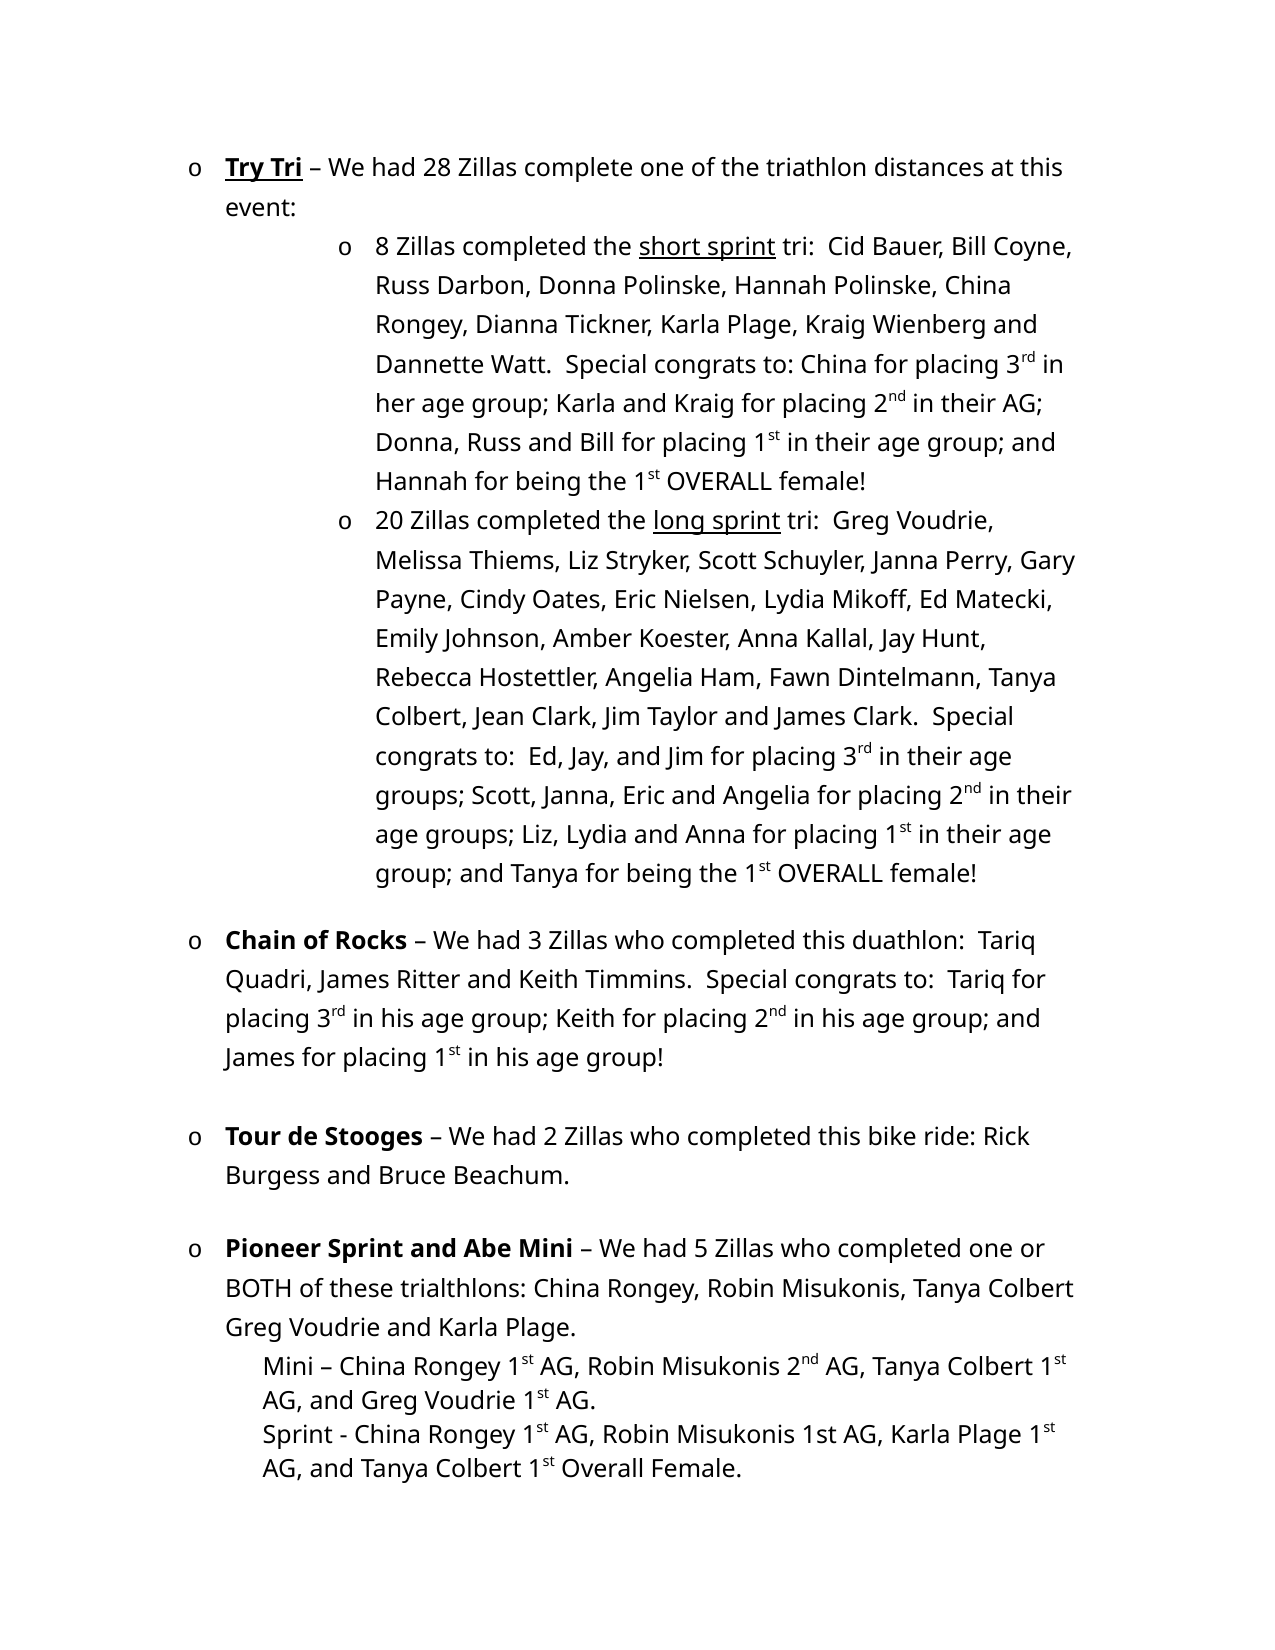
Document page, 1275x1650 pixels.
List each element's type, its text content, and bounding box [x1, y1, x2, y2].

list Pioneer Sprint and Abe Mini – We had 5 Zillas who completed one or BOTH of these trialthlons: China Rongey, Robin Misukonis, Tanya Colbert Greg Voudrie and Karla Plage. [187, 1231, 1087, 1344]
list Sprint - China Rongey 1st AG, Robin Misukonis 1st AG, Karla Plage 1st AG, and Tanya Colbert 1st Overall Female. [262, 1417, 1087, 1485]
list 8 Zillas completed the short sprint tri: Cid Bauer, Bill Coyne, Russ Darbon, Donna Polinske, Hannah Polinske, China Rongey, Dianna Tickner, Karla Plage, Kraig Wienberg and Dannette Watt. Special congrats to: China for placing 3rd in her age group; Karla and Kraig for placing 2nd in their AG; Donna, Russ and Bill for placing 1st in their age group; and Hannah for being the 1st OVERALL female! [337, 228, 1087, 498]
list Tour de Stooges – We had 2 Zillas who completed this bike ride: Rick Burgess and Bruce Beachum. [187, 1118, 1087, 1192]
list 20 Zillas completed the long sprint tri: Greg Voudrie, Melissa Thiems, Liz Stryker, Scott Schuyler, Janna Perry, Gary Payne, Cindy Oates, Eric Nielsen, Lydia Mikoff, Ed Matecki, Emily Johnson, Amber Koester, Anna Kallal, Jay Hunt, Rebecca Hostettler, Angelia Ham, Fawn Dintelmann, Tanya Colbert, Jean Clark, Jim Taylor and James Clark. Special congrats to: Ed, Jay, and Jim for placing 3rd in their age groups; Scott, Janna, Eric and Angelia for placing 2nd in their age groups; Liz, Lydia and Anna for placing 1st in their age group; and Tanya for being the 1st OVERALL female! [337, 503, 1087, 890]
list Mini – China Rongey 1st AG, Robin Misukonis 2nd AG, Tanya Colbert 1st AG, and Greg Voudrie 1st AG. [262, 1349, 1087, 1417]
list Try Tri – We had 28 Zillas complete one of the triathlon distances at this event: [187, 150, 1087, 223]
list Chain of Rocks – We had 3 Zillas who completed this duathlon: Tariq Quadri, James Ritter and Keith Timmins. Special congrats to: Tariq for placing 3rd in his age group; Keith for placing 2nd in his age group; and James for placing 1st in his age group! [187, 922, 1087, 1074]
